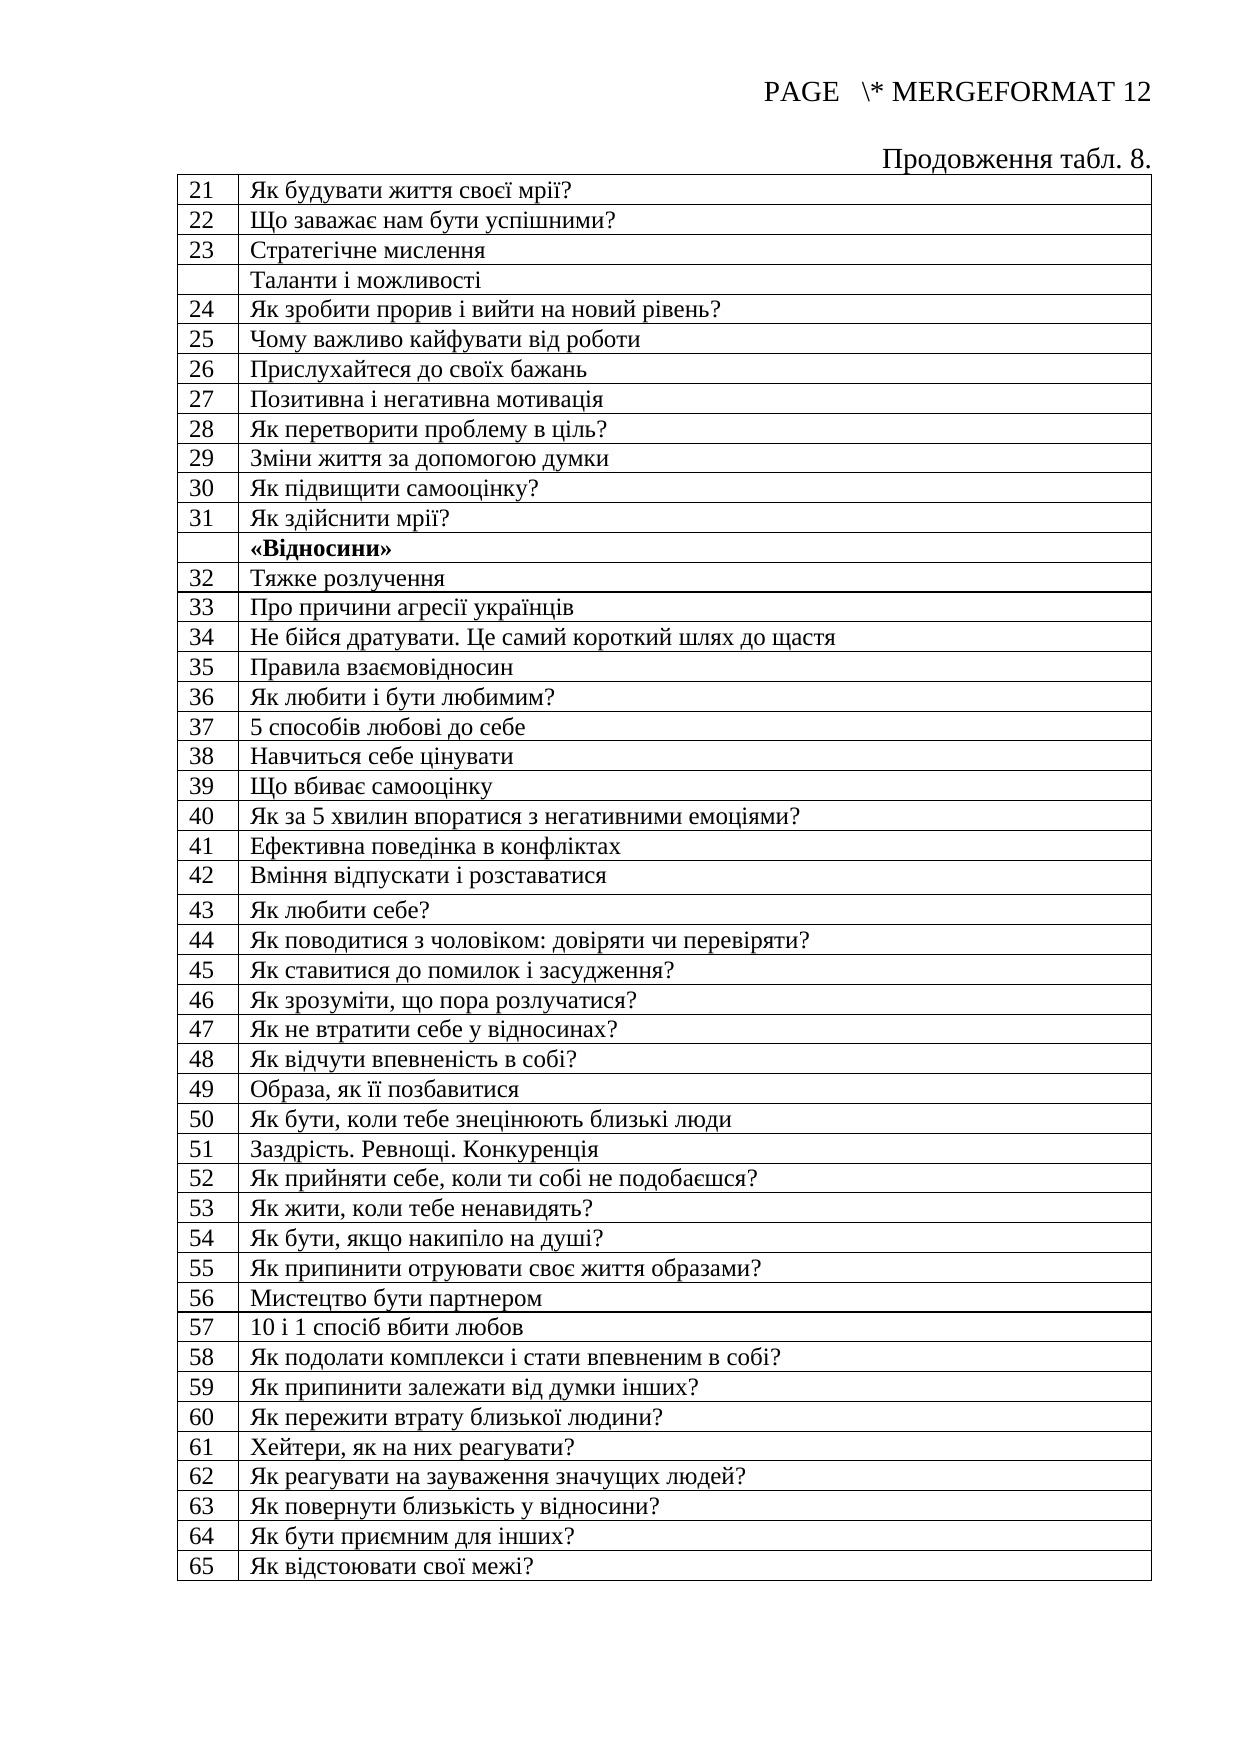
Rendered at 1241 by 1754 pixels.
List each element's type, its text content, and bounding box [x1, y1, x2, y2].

table_cell 28 [178, 414, 238, 442]
table_cell 62 [178, 1461, 238, 1490]
table_cell Як жити, коли тебе ненавидять? [239, 1193, 1151, 1222]
table_cell Як за 5 хвилин впоратися з негативними емоціями? [239, 801, 1151, 830]
table_cell 36 [178, 682, 238, 711]
table_cell Як бути, якщо накипіло на душі? [239, 1223, 1151, 1252]
table_cell 30 [178, 473, 238, 502]
table_cell 10 і 1 спосіб вбити любов [239, 1313, 1151, 1341]
table_cell 63 [178, 1491, 238, 1520]
table_cell 33 [178, 593, 238, 621]
table_cell 51 [178, 1134, 238, 1162]
table_cell Як не втратити себе у відносинах? [239, 1015, 1151, 1043]
table_cell Як припинити залежати від думки інших? [239, 1372, 1151, 1401]
table_cell Тяжке розлучення [239, 563, 1151, 591]
table_cell Як пережити втрату близької людини? [239, 1402, 1151, 1431]
table_cell 22 [178, 205, 238, 234]
table_cell Що заважає нам бути успішними? [239, 205, 1151, 234]
table_cell Про причини агресії українців [239, 593, 1151, 621]
table_cell 31 [178, 503, 238, 532]
table_cell Стратегічне мислення [239, 235, 1151, 264]
table_cell Як здійснити мрії? [239, 503, 1151, 532]
table_cell Як зробити прорив і вийти на новий рівень? [239, 295, 1151, 323]
table_cell 57 [178, 1313, 238, 1341]
table_cell Як любити і бути любимим? [239, 682, 1151, 711]
table_cell 60 [178, 1402, 238, 1431]
table_cell Як підвищити самооцінку? [239, 473, 1151, 502]
table_cell [178, 533, 238, 562]
table_cell Що вбиває самооцінку [239, 771, 1151, 800]
table_cell 34 [178, 622, 238, 651]
table_cell Навчиться себе цінувати [239, 741, 1151, 770]
table_cell 59 [178, 1372, 238, 1401]
table_cell 42 [178, 861, 238, 894]
table_cell 40 [178, 801, 238, 830]
table_cell Як бути приємним для інших? [239, 1521, 1151, 1550]
table_cell 38 [178, 741, 238, 770]
table_cell 49 [178, 1074, 238, 1103]
table_cell Як подолати комплекси і стати впевненим в собі? [239, 1342, 1151, 1371]
table_cell [178, 265, 238, 293]
table_cell Таланти і можливості [239, 265, 1151, 293]
table_cell Як перетворити проблему в ціль? [239, 414, 1151, 442]
table_cell 39 [178, 771, 238, 800]
table_cell 56 [178, 1283, 238, 1311]
table_header 21 [178, 175, 238, 204]
table_cell Ефективна поведінка в конфліктах [239, 831, 1151, 859]
table_cell Чому важливо кайфувати від роботи [239, 324, 1151, 353]
table_cell Як повернути близькість у відносини? [239, 1491, 1151, 1520]
table_cell Як прийняти себе, коли ти собі не подобаєшся? [239, 1164, 1151, 1192]
table_cell Прислухайтеся до своїх бажань [239, 354, 1151, 383]
table_cell 32 [178, 563, 238, 591]
table_cell 23 [178, 235, 238, 264]
table_cell Не бійся дратувати. Це самий короткий шлях до щастя [239, 622, 1151, 651]
table_cell Як любити себе? [239, 895, 1151, 924]
table_cell 48 [178, 1044, 238, 1073]
table_cell 41 [178, 831, 238, 859]
table_cell 44 [178, 925, 238, 954]
table_cell Образа, як її позбавитися [239, 1074, 1151, 1103]
table_cell Як поводитися з чоловіком: довіряти чи перевіряти? [239, 925, 1151, 954]
table_cell 37 [178, 712, 238, 740]
table_cell 24 [178, 295, 238, 323]
table_cell 64 [178, 1521, 238, 1550]
table_cell Мистецтво бути партнером [239, 1283, 1151, 1311]
table_cell 25 [178, 324, 238, 353]
text Продовження табл. 8. [177, 141, 1152, 174]
table_cell 5 способів любові до себе [239, 712, 1151, 740]
table_cell 55 [178, 1253, 238, 1282]
table_cell 43 [178, 895, 238, 924]
table_cell Як припинити отруювати своє життя образами? [239, 1253, 1151, 1282]
table_cell Зміни життя за допомогою думки [239, 444, 1151, 472]
table_cell 65 [178, 1551, 238, 1579]
table_cell 46 [178, 985, 238, 1013]
table_cell 35 [178, 652, 238, 681]
table_cell 45 [178, 955, 238, 984]
table_cell 58 [178, 1342, 238, 1371]
table_cell 54 [178, 1223, 238, 1252]
table_cell Хейтери, як на них реагувати? [239, 1432, 1151, 1460]
table_cell Вміння відпускати і розставатися [239, 861, 1151, 894]
table_cell Правила взаємовідносин [239, 652, 1151, 681]
table_cell 27 [178, 384, 238, 413]
table_cell Як ставитися до помилок і засудження? [239, 955, 1151, 984]
table_header Як будувати життя своєї мрії? [239, 175, 1151, 204]
table_cell 53 [178, 1193, 238, 1222]
table_cell 47 [178, 1015, 238, 1043]
table_cell «Відносини» [239, 533, 1151, 562]
table_cell Як відчути впевненість в собі? [239, 1044, 1151, 1073]
table_cell Заздрість. Ревнощі. Конкуренція [239, 1134, 1151, 1162]
table_cell Як бути, коли тебе знецінюють близькі люди [239, 1104, 1151, 1133]
table_cell Як реагувати на зауваження значущих людей? [239, 1461, 1151, 1490]
table_cell 52 [178, 1164, 238, 1192]
table_cell Як зрозуміти, що пора розлучатися? [239, 985, 1151, 1013]
table_cell 26 [178, 354, 238, 383]
table_cell 29 [178, 444, 238, 472]
table_cell 50 [178, 1104, 238, 1133]
table_cell Позитивна і негативна мотивація [239, 384, 1151, 413]
table_cell Як відстоювати свої межі? [239, 1551, 1151, 1579]
table_cell 61 [178, 1432, 238, 1460]
